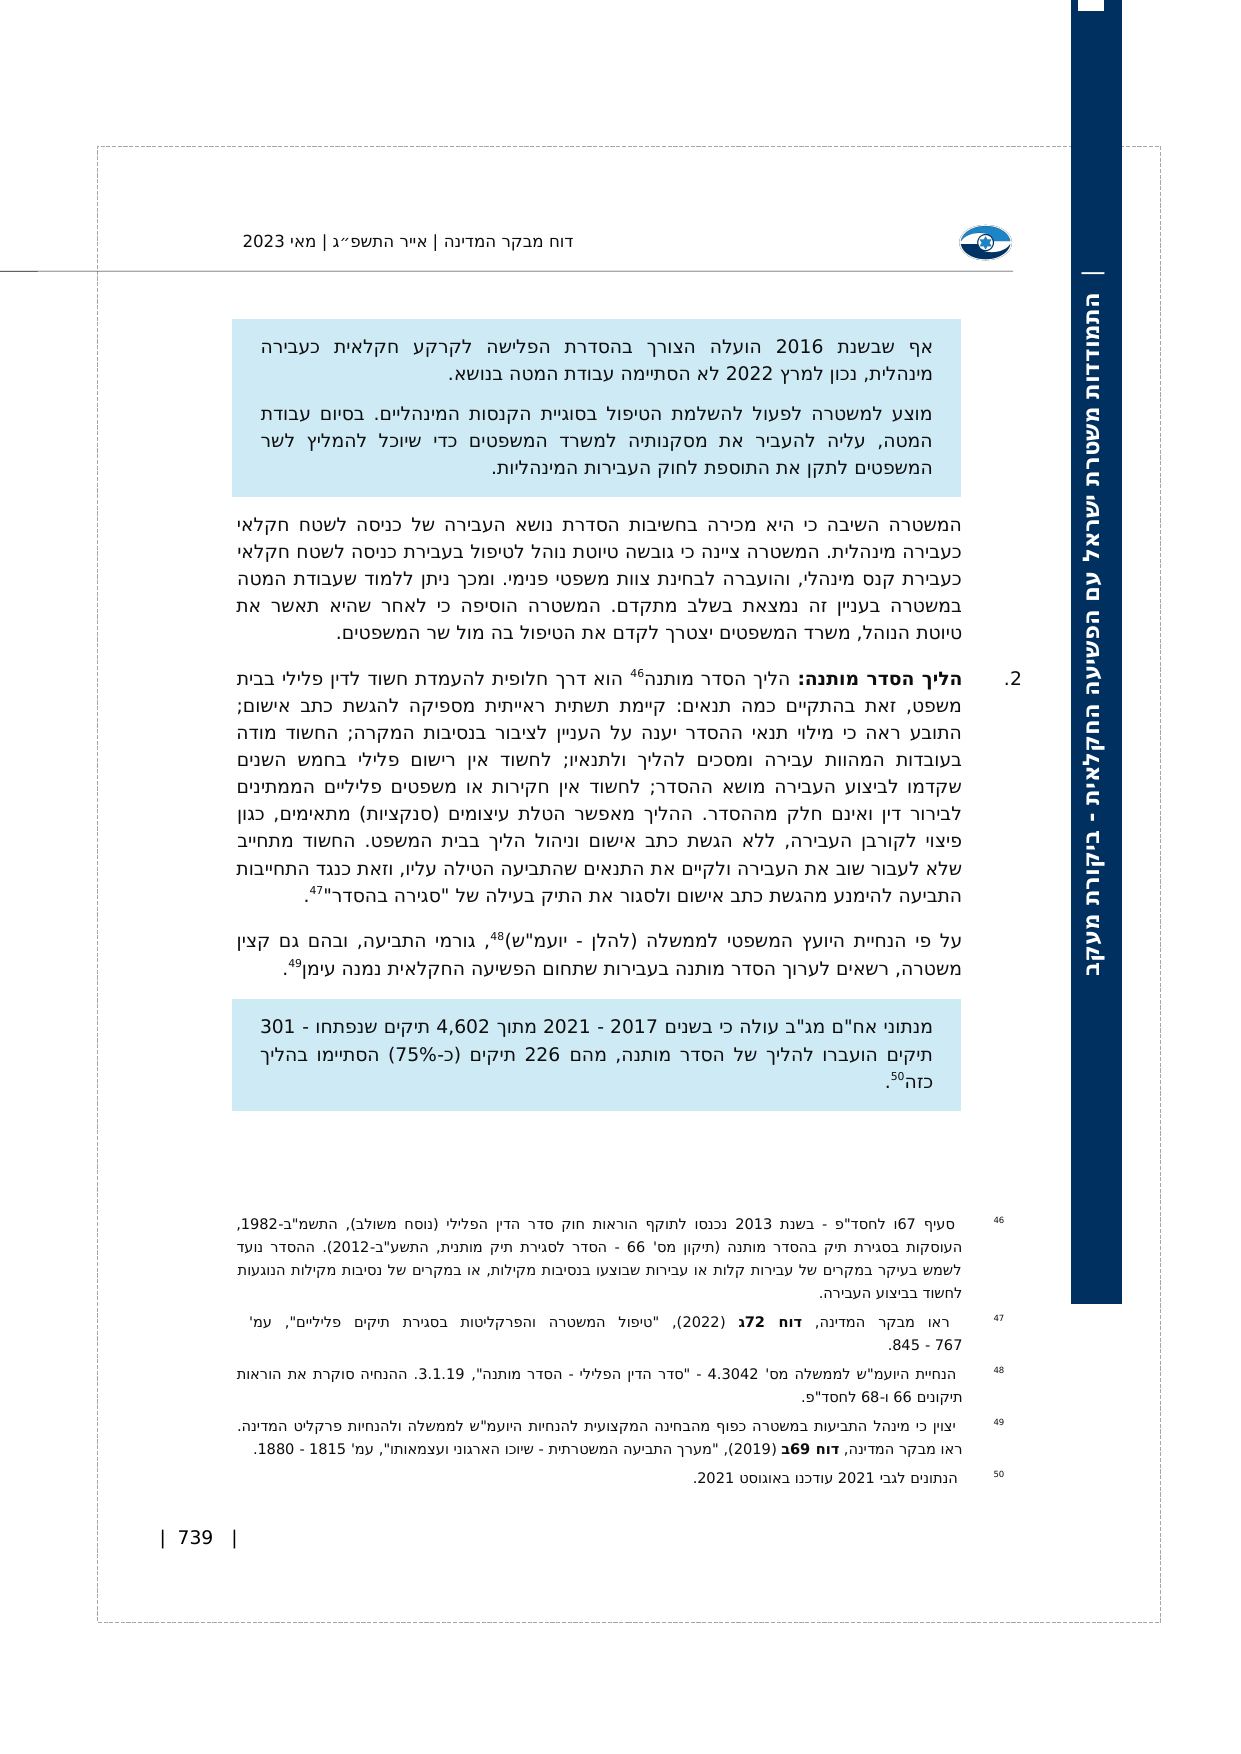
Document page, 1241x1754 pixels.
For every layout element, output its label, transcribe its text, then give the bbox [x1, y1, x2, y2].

list הליך הסדר מותנה: הליך הסדר מותנה הוא דרך חלופית להעמדת חשוד לדין פלילי בבית משפט, זאת בהתקיים כמה תנאים: קיימת תשתית ראייתית מספיקה להגשת כתב אישום; התובע ראה כי מילוי תנאי ההסדר יענה על העניין לציבור בנסיבות המקרה; החשוד מודה בעובדות המהוות עבירה ומסכים להליך ולתנאיו; לחשוד אין רישום פלילי בחמש השנים שקדמו לביצוע העבירה מושא ההסדר; לחשוד אין חקירות או משפטים פליליים הממתינים לבירור דין ואינם חלק מההסדר. ההליך מאפשר הטלת עיצומים (סנקציות) מתאימים, כגון פיצוי לקורבן העבירה, ללא הגשת כתב אישום וניהול הליך בבית המשפט. החשוד מתחייב שלא לעבור שוב את העבירה ולקיים את התנאים שהתביעה הטילה עליו, וזאת כנגד התחייבות התביעה להימנע מהגשת כתב אישום ולסגור את התיק בעילה של "סגירה בהסדר". [236, 664, 1004, 907]
text אף שבשנת 2016 הועלה הצורך בהסדרת הפלישה לקרקע חקלאית כעבירה מינהלית, נכון למרץ 2022 לא הסתיימה עבודת המטה בנושא. [237, 324, 956, 386]
text המשטרה השיבה כי היא מכירה בחשיבות הסדרת נושא העבירה של כניסה לשטח חקלאי כעבירה מינהלית. המשטרה ציינה כי גובשה טיוטת נוהל לטיפול בעבירת כניסה לשטח חקלאי כעבירת קנס מינהלי, והועברה לבחינת צוות משפטי פנימי. ומכך ניתן ללמוד שעבודת המטה במשטרה בעניין זה נמצאת בשלב מתקדם. המשטרה הוסיפה כי לאחר שהיא תאשר את טיוטת הנוהל, משרד המשפטים יצטרך לקדם את הטיפול בה מול שר המשפטים. [236, 509, 963, 645]
text מוצע למשטרה לפעול להשלמת הטיפול בסוגיית הקנסות המינהליים. בסיום עבודת המטה, עליה להעביר את מסקנותיה למשרד המשפטים כדי שיוכל להמליץ לשר המשפטים לתקן את התוספת לחוק העבירות המינהליות. [237, 386, 956, 492]
text מנתוני אח"ם מג"ב עולה כי בשנים 2017 - 2021 מתוך 4,602 תיקים שנפתחו - 301 תיקים הועברו להליך של הסדר מותנה, מהם 226 תיקים (כ-75%) הסתיימו בהליך כזה. [237, 1004, 956, 1106]
text על פי הנחיית היועץ המשפטי לממשלה (להלן - יועמ"ש), גורמי התביעה, ובהם גם קצין משטרה, רשאים לערוך הסדר מותנה בעבירות שתחום הפשיעה החקלאית נמנה עימן. [236, 926, 963, 980]
picture [957, 222, 1014, 263]
